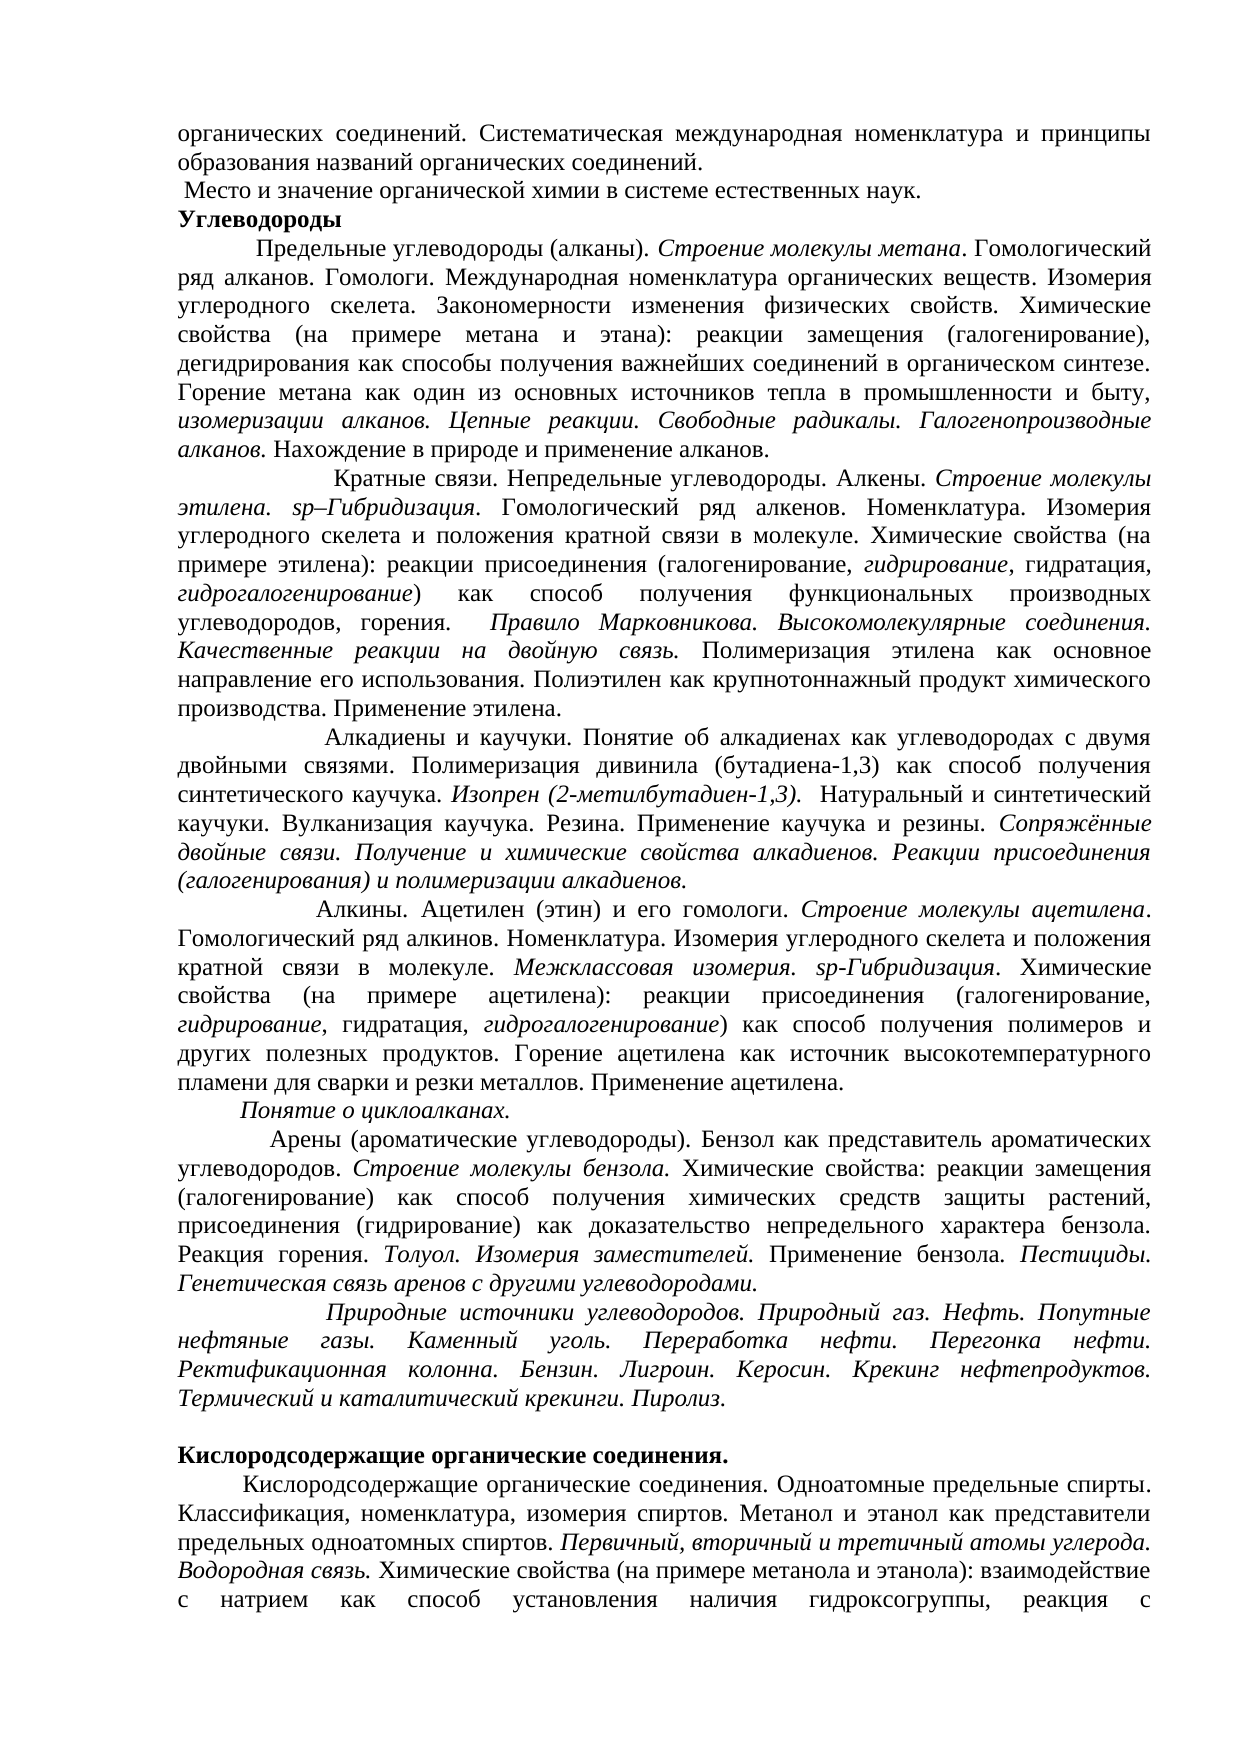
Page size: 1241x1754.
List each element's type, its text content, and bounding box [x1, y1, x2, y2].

text Алкадиены и каучуки. Понятие об алкадиенах как углеводородах с двумя двойными связями. Полимеризация дивинила (бутадиена-1,3) как способ получения синтетического каучука. Изопрен (2-метилбутадиен-1,3). Натуральный и синтетический каучуки. Вулканизация каучука. Резина. Применение каучука и резины. Сопряжённые двойные связи. Получение и химические свойства алкадиенов. Реакции присоединения (галогенирования) и полимеризации алкадиенов. [177, 722, 1152, 894]
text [177, 118, 1152, 176]
text Кислородсодержащие органические соединения. [177, 1441, 1152, 1469]
text Кратные связи. Непредельные углеводороды. Алкены. Строение молекулы этилена. sp–Гибридизация. Гомологический ряд алкенов. Номенклатура. Изомерия углеродного скелета и положения кратной связи в молекуле. Химические свойства (на примере этилена): реакции присоединения (галогенирование, гидрирование, гидратация, гидрогалогенирование) как способ получения функциональных производных углеводородов, горения. Правило Марковникова. Высокомолекулярные соединения. Качественные реакции на двойную связь. Полимеризация этилена как основное направление его использования. Полиэтилен как крупнотоннажный продукт химического производства. Применение этилена. [177, 463, 1152, 722]
text Понятие о циклоалканах. [177, 1096, 1152, 1124]
text Предельные углеводороды (алканы). Строение молекулы метана. Гомологический ряд алканов. Гомологи. Международная номенклатура органических веществ. Изомерия углеродного скелета. Закономерности изменения физических свойств. Химические свойства (на примере метана и этана): реакции замещения (галогенирование), дегидрирования как способы получения важнейших соединений в органическом синтезе. Горение метана как один из основных источников тепла в промышленности и быту, изомеризации алканов. Цепные реакции. Свободные радикалы. Галогенопроизводные алканов. Нахождение в природе и применение алканов. [177, 233, 1152, 463]
text Алкины. Ацетилен (этин) и его гомологи. Строение молекулы ацетилена. Гомологический ряд алкинов. Номенклатура. Изомерия углеродного скелета и положения кратной связи в молекуле. Межклассовая изомерия. sp-Гибридизация. Химические свойства (на примере ацетилена): реакции присоединения (галогенирование, гидрирование, гидратация, гидрогалогенирование) как способ получения полимеров и других полезных продуктов. Горение ацетилена как источник высокотемпературного пламени для сварки и резки металлов. Применение ацетилена. [177, 894, 1152, 1096]
text Место и значение органической химии в системе естественных наук. [177, 176, 1152, 204]
text Арены (ароматические углеводороды). Бензол как представитель ароматических углеводородов. Строение молекулы бензола. Химические свойства: реакции замещения (галогенирование) как способ получения химических средств защиты растений, присоединения (гидрирование) как доказательство непредельного характера бензола. Реакция горения. Толуол. Изомерия заместителей. Применение бензола. Пестициды. Генетическая связь аренов с другими углеводородами. [177, 1124, 1152, 1297]
text Углеводороды [177, 204, 1152, 233]
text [177, 1469, 1152, 1613]
text Природные источники углеводородов. Природный газ. Нефть. Попутные нефтяные газы. Каменный уголь. Переработка нефти. Перегонка нефти. Ректификационная колонна. Бензин. Лигроин. Керосин. Крекинг нефтепродуктов. Термический и каталитический крекинги. Пиролиз. [177, 1297, 1152, 1412]
